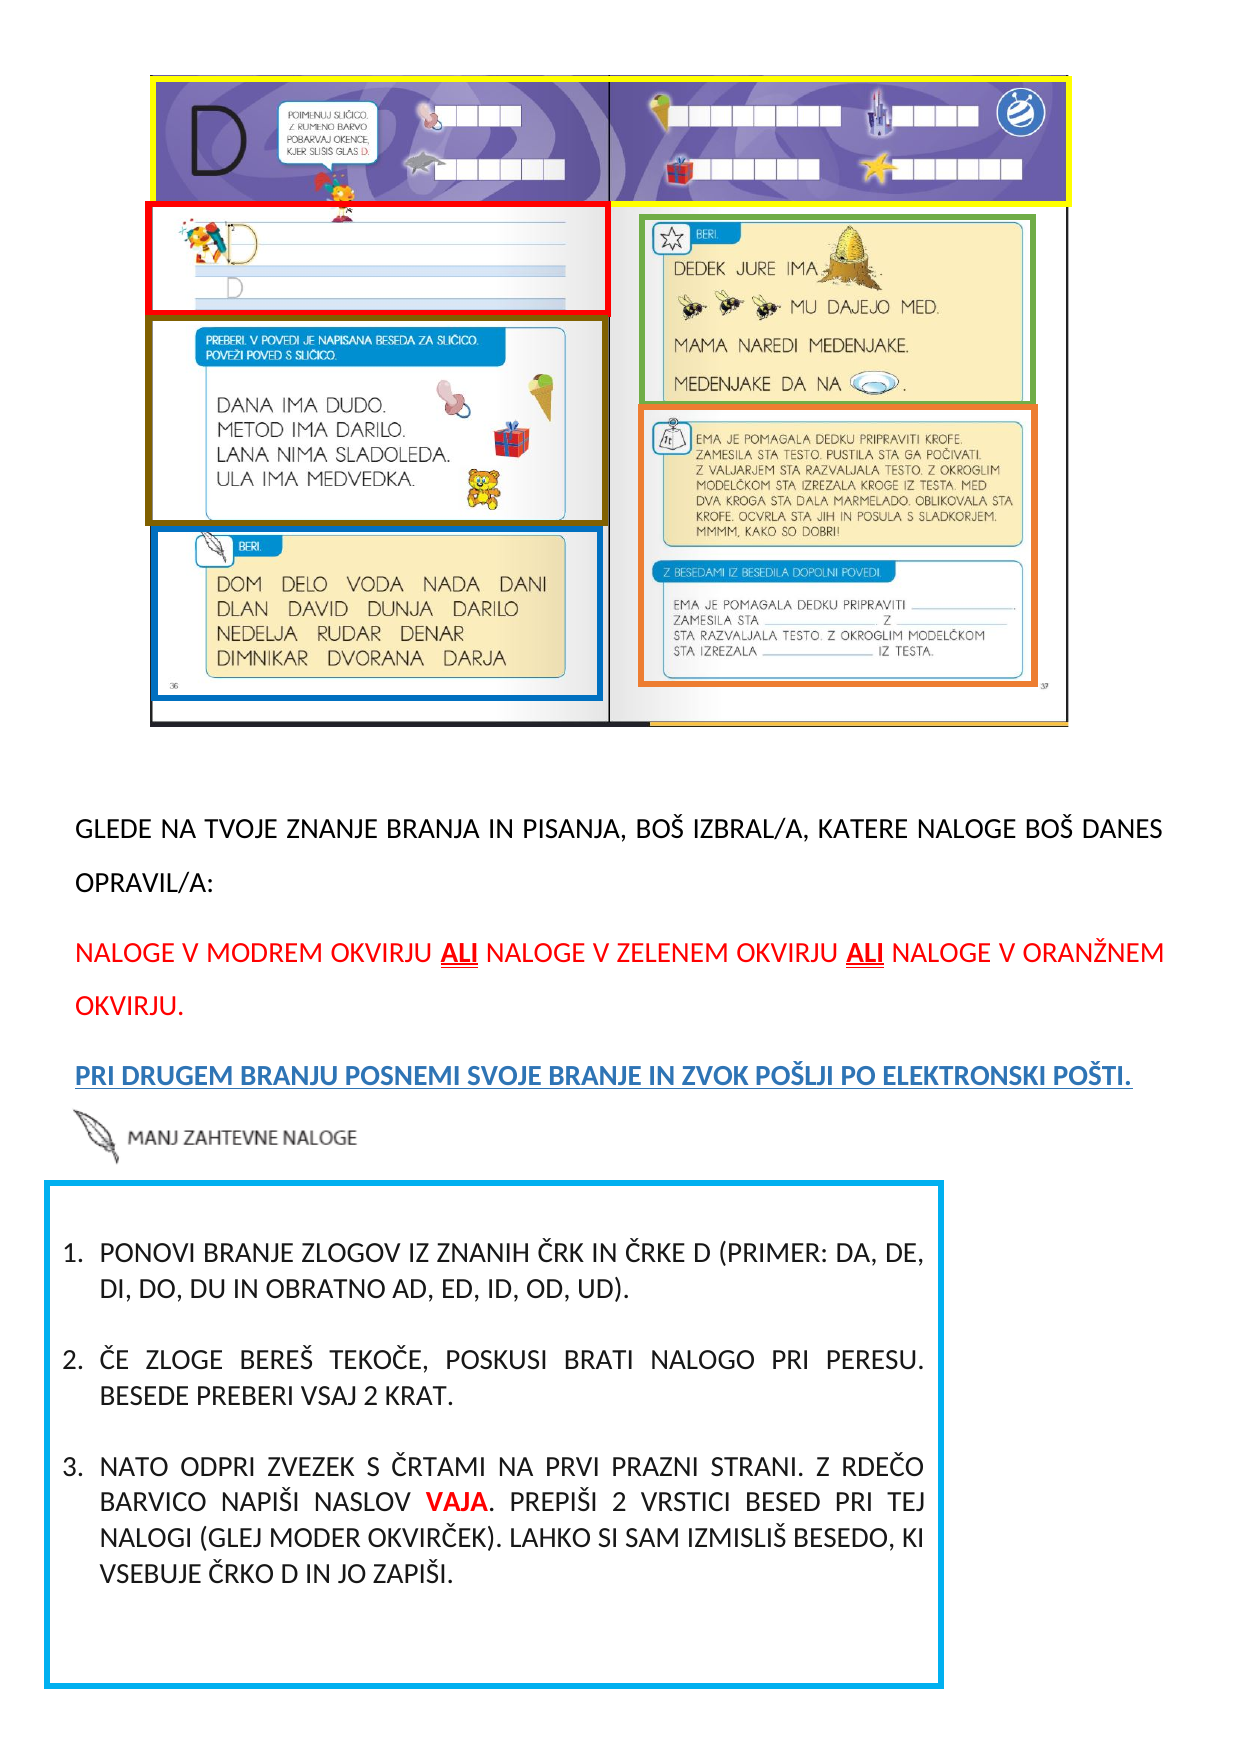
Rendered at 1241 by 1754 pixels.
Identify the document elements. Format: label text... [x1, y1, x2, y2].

picture [158, 532, 597, 695]
text GLEDE NA TVOJE ZNANJE BRANJA IN PISANJA, BOŠ IZBRAL/A, KATERE NALOGE BOŠ DANES OPRAVIL/A: [75, 810, 1165, 899]
picture [64, 1103, 398, 1175]
picture [150, 207, 1069, 727]
picture [156, 82, 1066, 201]
picture [152, 207, 605, 310]
text NALOGE V MODREM OKVIRJU ALI NALOGE V ZELENEM OKVIRJU ALI NALOGE V ORANŽNEM OKVIRJU. [75, 934, 1165, 1023]
picture [152, 321, 602, 520]
text PRI DRUGEM BRANJU POSNEMI SVOJE BRANJE IN ZVOK POŠLJI PO ELEKTRONSKI POŠTI. [75, 1057, 1165, 1093]
